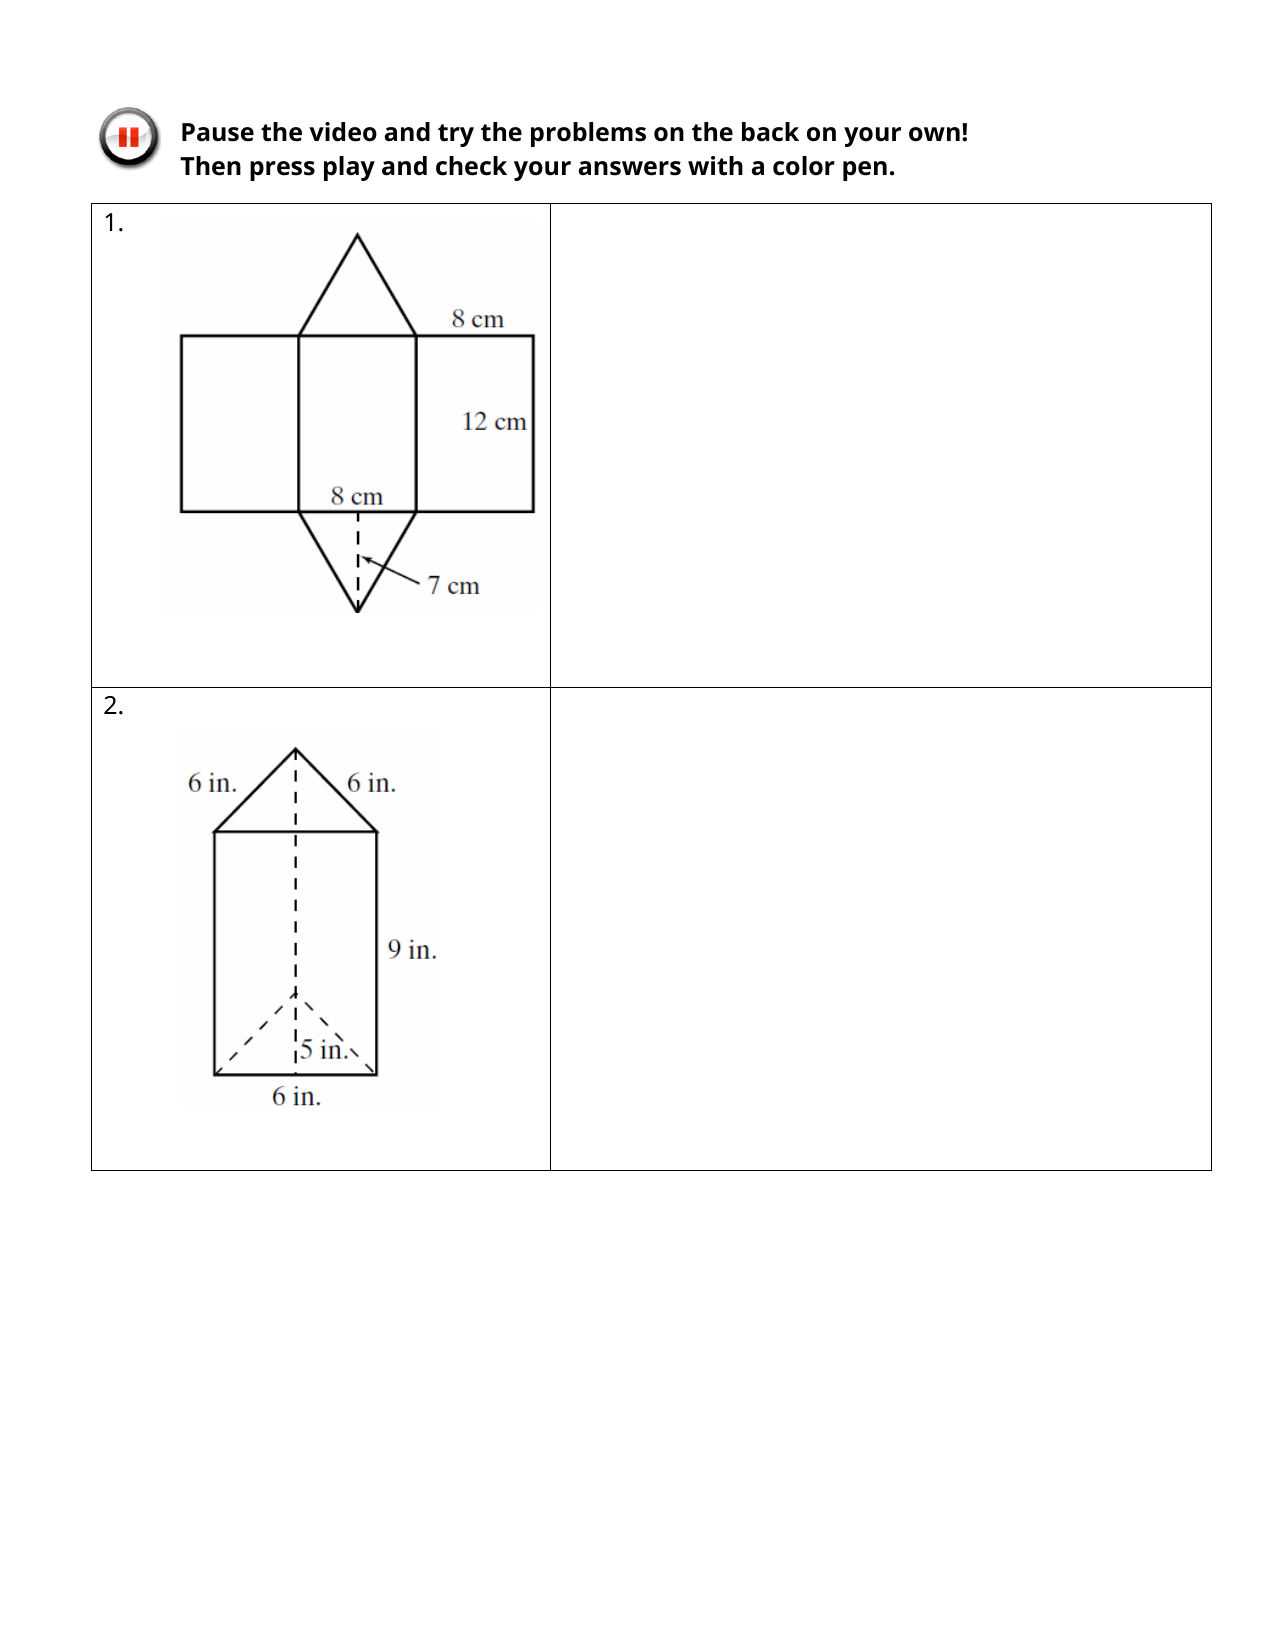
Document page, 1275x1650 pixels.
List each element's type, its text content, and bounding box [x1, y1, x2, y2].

table_cell [92, 688, 550, 1170]
table_header [92, 204, 550, 687]
text Then press play and check your answers with a color pen. [103, 148, 1200, 182]
text Pause the video and try the problems on the back on your own! [162, 114, 1200, 148]
table_header [551, 204, 1211, 687]
table_cell [551, 688, 1211, 1170]
picture [94, 104, 162, 172]
